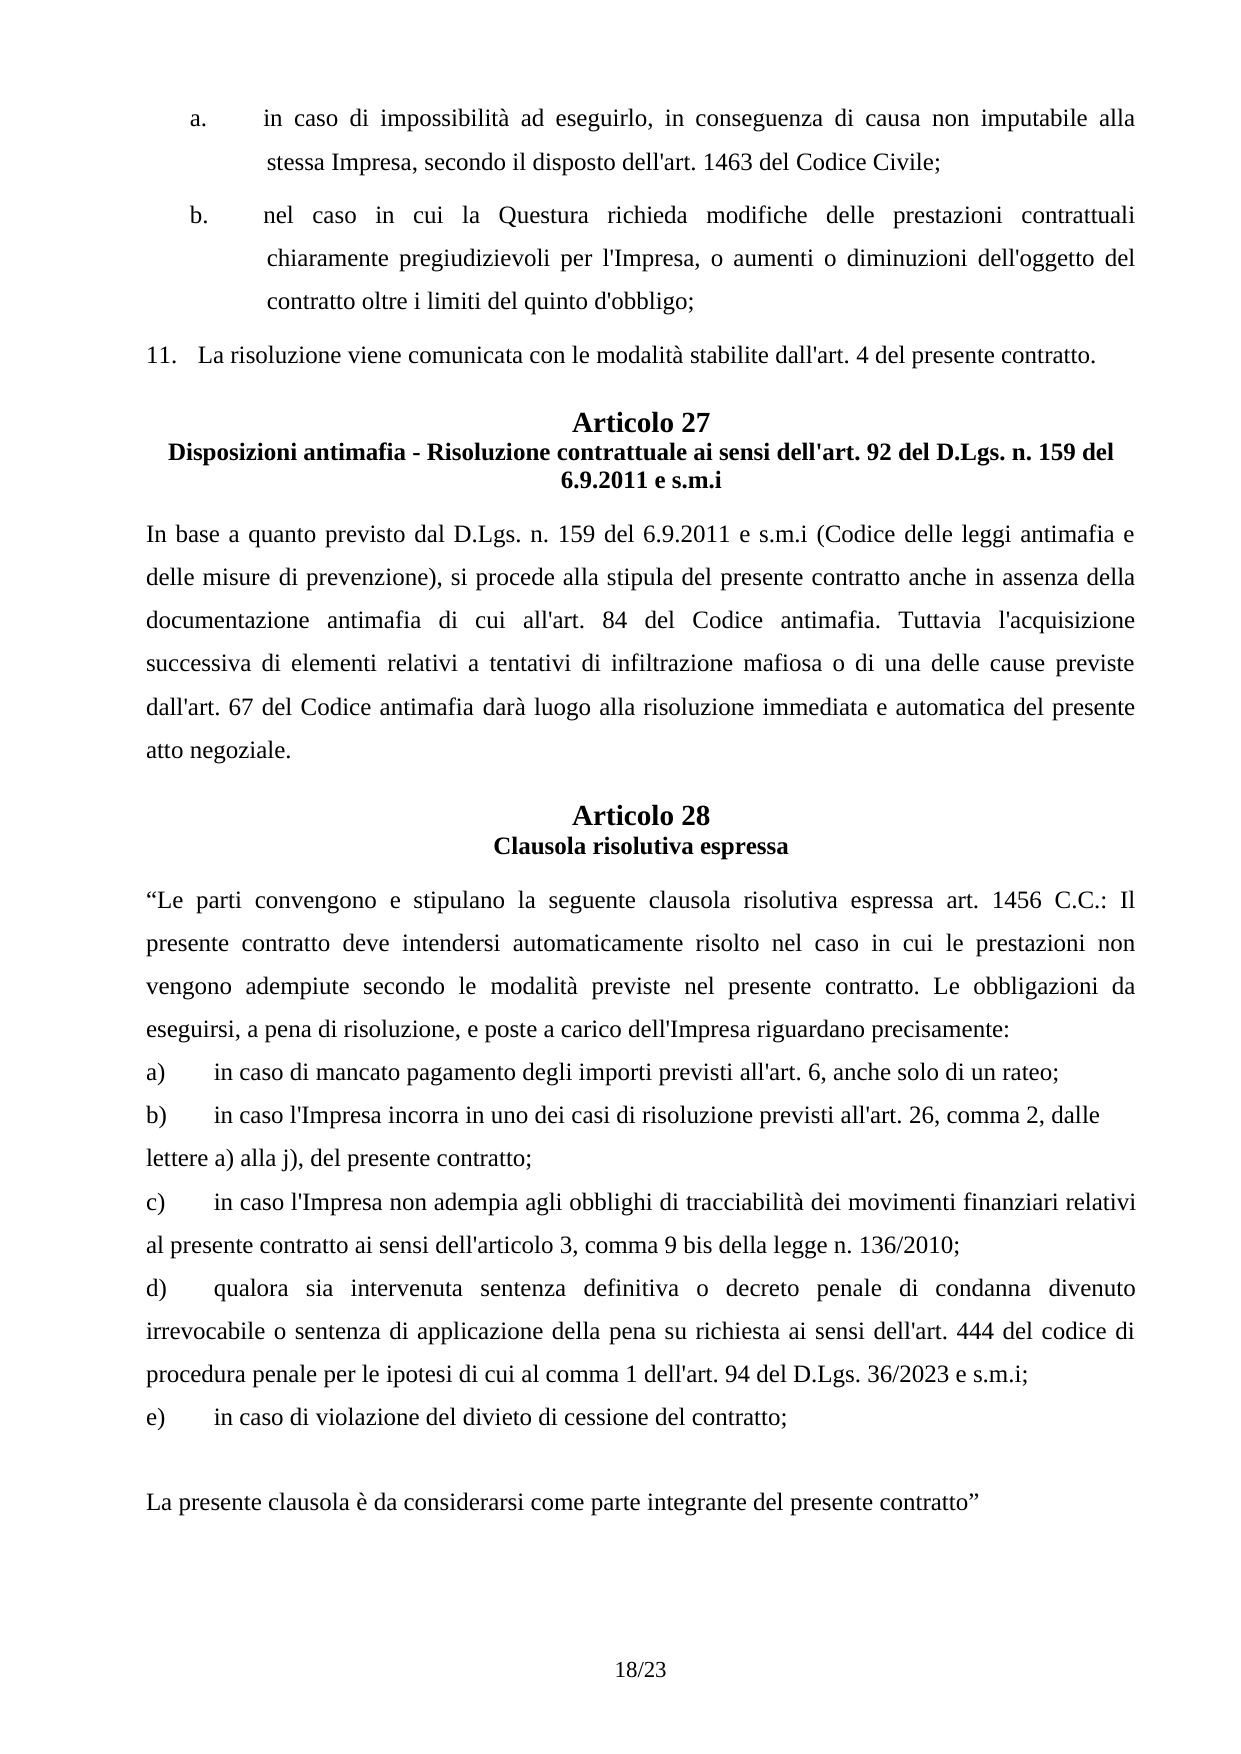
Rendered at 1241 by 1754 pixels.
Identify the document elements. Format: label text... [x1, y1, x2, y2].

text La presente clausola è da considerarsi come parte integrante del presente contratto” [146, 1487, 1136, 1516]
subtitle Articolo 27 [146, 410, 1136, 438]
list nel caso in cui la Questura richieda modifiche delle prestazioni contrattuali chiaramente pregiudizievoli per l'Impresa, o aumenti o diminuzioni dell'oggetto del contratto oltre i limiti del quinto d'obbligo; [189, 200, 1136, 315]
text In base a quanto previsto dal D.Lgs. n. 159 del 6.9.2011 e s.m.i (Codice delle leggi antimafia e delle misure di prevenzione), si procede alla stipula del presente contratto anche in assenza della documentazione antimafia di cui all'art. 84 del Codice antimafia. Tuttavia l'acquisizione successiva di elementi relativi a tentativi di infiltrazione mafiosa o di una delle cause previste dall'art. 67 del Codice antimafia darà luogo alla risoluzione immediata e automatica del presente atto negoziale. [146, 519, 1136, 763]
text lettere a) alla j), del presente contratto; [146, 1143, 1136, 1172]
list in caso di impossibilità ad eseguirlo, in conseguenza di causa non imputabile alla stessa Impresa, secondo il disposto dell'art. 1463 del Codice Civile; [189, 103, 1136, 175]
list qualora sia intervenuta sentenza definitiva o decreto penale di condanna divenuto irrevocabile o sentenza di applicazione della pena su richiesta ai sensi dell'art. 444 del codice di procedura penale per le ipotesi di cui al comma 1 dell'art. 94 del D.Lgs. 36/2023 e s.m.i; [146, 1273, 1136, 1388]
list in caso di mancato pagamento degli importi previsti all'art. 6, anche solo di un rateo; [146, 1057, 1136, 1086]
text “Le parti convengono e stipulano la seguente clausola risolutiva espressa art. 1456 C.C.: Il presente contratto deve intendersi automaticamente risolto nel caso in cui le prestazioni non vengono adempiute secondo le modalità previste nel presente contratto. Le obbligazioni da eseguirsi, a pena di risoluzione, e poste a carico dell'Impresa riguardano precisamente: [146, 885, 1136, 1043]
list in caso l'Impresa non adempia agli obblighi di tracciabilità dei movimenti finanziari relativi al presente contratto ai sensi dell'articolo 3, comma 9 bis della legge n. 136/2010; [146, 1187, 1136, 1258]
subtitle Articolo 28 [146, 803, 1136, 831]
text Clausola risolutiva espressa [146, 831, 1136, 860]
text Disposizioni antimafia - Risoluzione contrattuale ai sensi dell'art. 92 del D.Lgs. n. 159 del 6.9.2011 e s.m.i [146, 438, 1136, 494]
list La risoluzione viene comunicata con le modalità stabilite dall'art. 4 del presente contratto. [146, 340, 1136, 369]
list in caso l'Impresa incorra in uno dei casi di risoluzione previsti all'art. 26, comma 2, dalle [146, 1100, 1136, 1129]
list in caso di violazione del divieto di cessione del contratto; [146, 1402, 1136, 1431]
